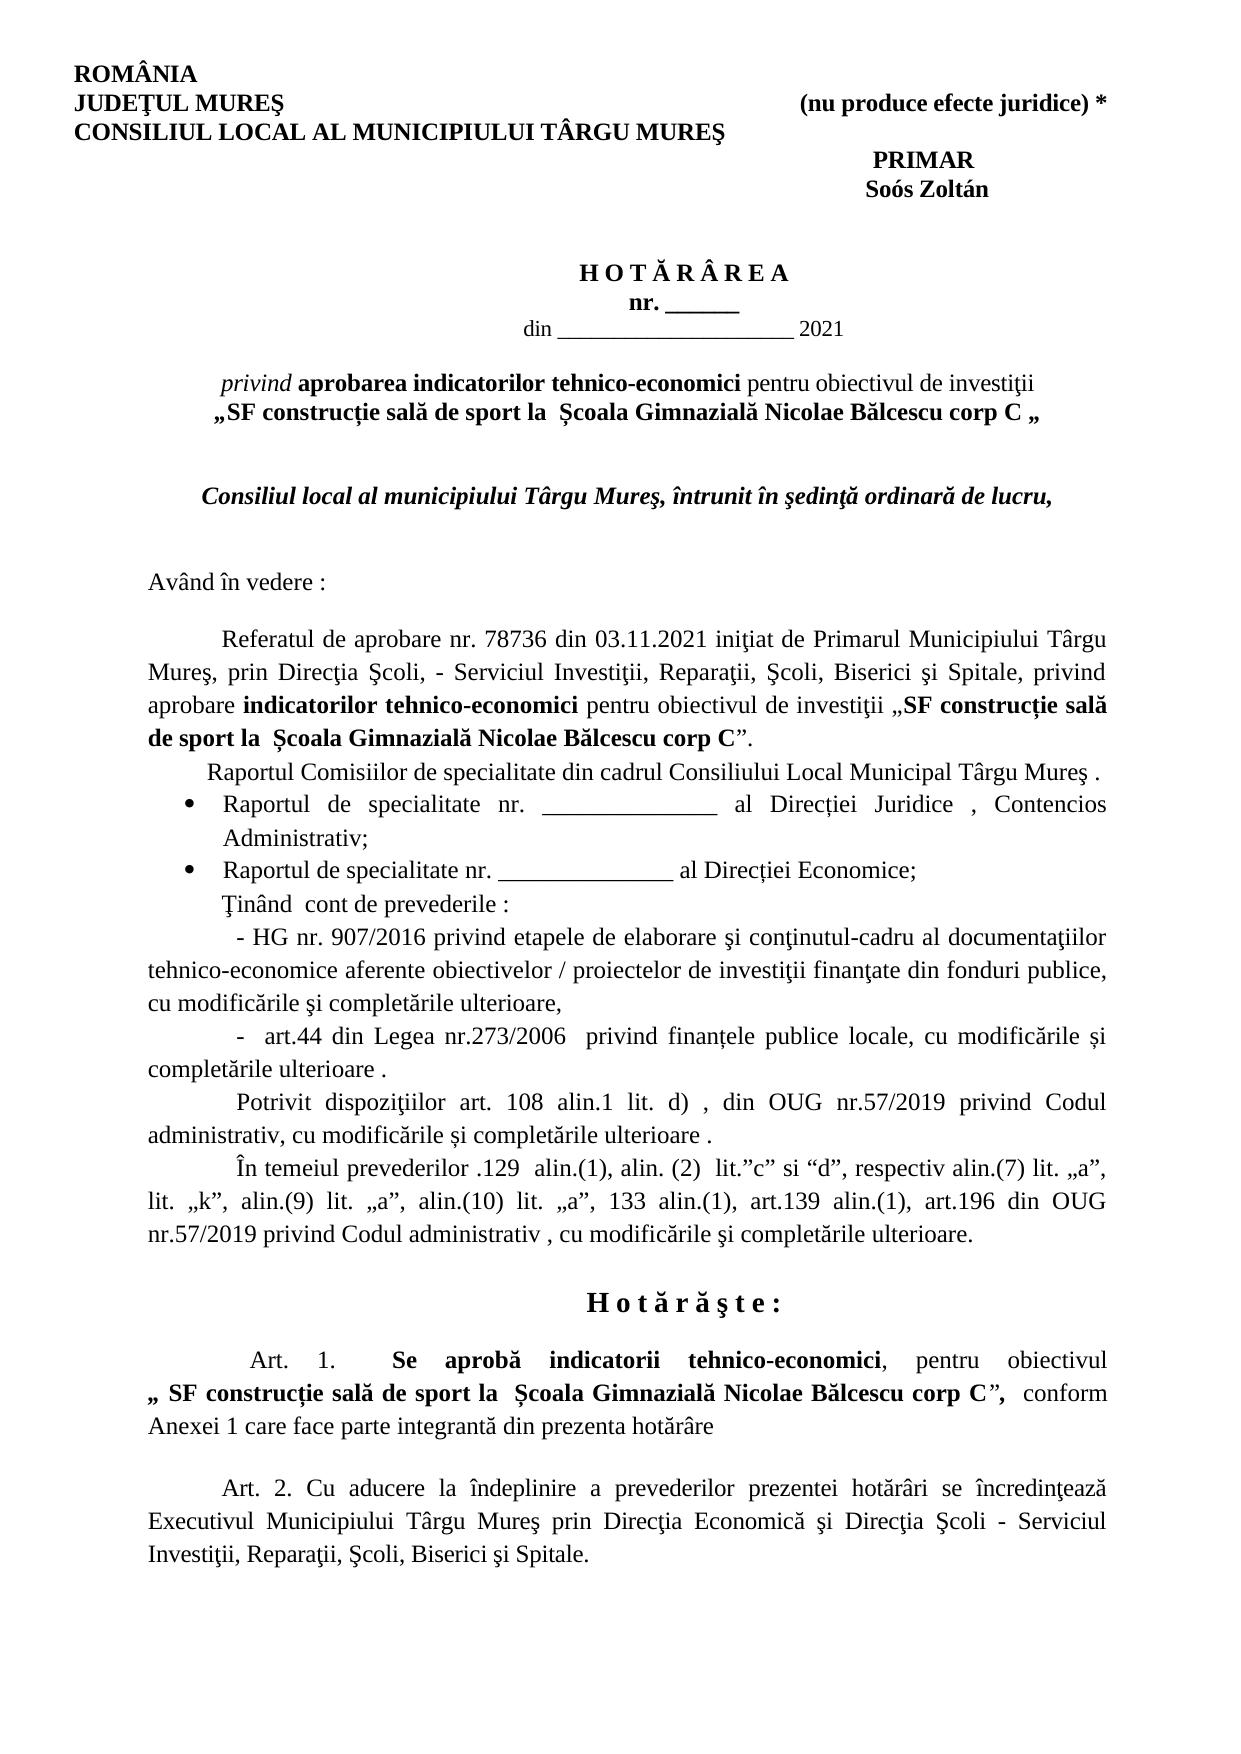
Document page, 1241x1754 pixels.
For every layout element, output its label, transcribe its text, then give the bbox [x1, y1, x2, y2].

text nr. ______ [148, 287, 1107, 315]
list Raportul de specialitate nr. ______________ al Direcției Economice; [185, 856, 1107, 884]
text Soós Zoltán [148, 174, 1107, 203]
text Potrivit dispoziţiilor art. 108 alin.1 lit. d) , din OUG nr.57/2019 privind Codul administrativ, cu modificările și completările ulterioare . [148, 1087, 1107, 1148]
list Raportul de specialitate nr. ______________ al Direcției Juridice , Contencios Administrativ; [185, 789, 1107, 851]
text CONSILIUL LOCAL AL MUNICIPIULUI TÂRGU MUREŞ [74, 117, 1107, 145]
text Raportul Comisiilor de specialitate din cadrul Consiliului Local Municipal Târgu Mureş . [148, 757, 1107, 785]
text Având în vedere : [148, 567, 1107, 596]
text ROMÂNIA [74, 59, 1107, 88]
text „SF construcție sală de sport la Școala Gimnazială Nicolae Bălcescu corp C „ [148, 397, 1107, 426]
text H O T Ă R Â R E A [148, 258, 1107, 287]
text Art. 2. Cu aducere la îndeplinire a prevederilor prezentei hotărâri se încredinţează Executivul Municipiului Târgu Mureş prin Direcţia Economică şi Direcţia Şcoli - Serviciul Investiţii, Reparaţii, Şcoli, Biserici şi Spitale. [148, 1473, 1107, 1567]
text Art. 1. Se aprobă indicatorii tehnico-economici, pentru obiectivul „ SF construcție sală de sport la Școala Gimnazială Nicolae Bălcescu corp C”, conform Anexei 1 care face parte integrantă din prezenta hotărâre [148, 1345, 1107, 1440]
text Ţinând cont de prevederile : [148, 889, 1107, 917]
text - art.44 din Legea nr.273/2006 privind finanțele publice locale, cu modificările și completările ulterioare . [148, 1021, 1107, 1082]
text JUDEŢUL MUREŞ (nu produce efecte juridice) * [74, 88, 1107, 117]
text Consiliul local al municipiului Târgu Mureş, întrunit în şedinţă ordinară de lucru, [148, 481, 1107, 509]
text privind aprobarea indicatorilor tehnico-economici pentru obiectivul de investiţii [148, 368, 1107, 397]
text din _____________________ 2021 [148, 315, 1107, 342]
text Referatul de aprobare nr. 78736 din 03.11.2021 iniţiat de Primarul Municipiului Târgu Mureş, prin Direcţia Şcoli, - Serviciul Investiţii, Reparaţii, Şcoli, Biserici şi Spitale, privind aprobare indicatorilor tehnico-economici pentru obiectivul de investiţii „SF construcție sală de sport la Școala Gimnazială Nicolae Bălcescu corp C”. [148, 624, 1107, 752]
text În temeiul prevederilor .129 alin.(1), alin. (2) lit.”c” si “d”, respectiv alin.(7) lit. „a”, lit. „k”, alin.(9) lit. „a”, alin.(10) lit. „a”, 133 alin.(1), art.139 alin.(1), art.196 din OUG nr.57/2019 privind Codul administrativ , cu modificările şi completările ulterioare. [148, 1153, 1107, 1248]
text H o t ă r ă ş t e : [148, 1285, 1107, 1319]
text - HG nr. 907/2016 privind etapele de elaborare şi conţinutul-cadru al documentaţiilor tehnico-economice aferente obiectivelor / proiectelor de investiţii finanţate din fonduri publice, cu modificările şi completările ulterioare, [148, 922, 1107, 1016]
text PRIMAR [148, 145, 974, 174]
